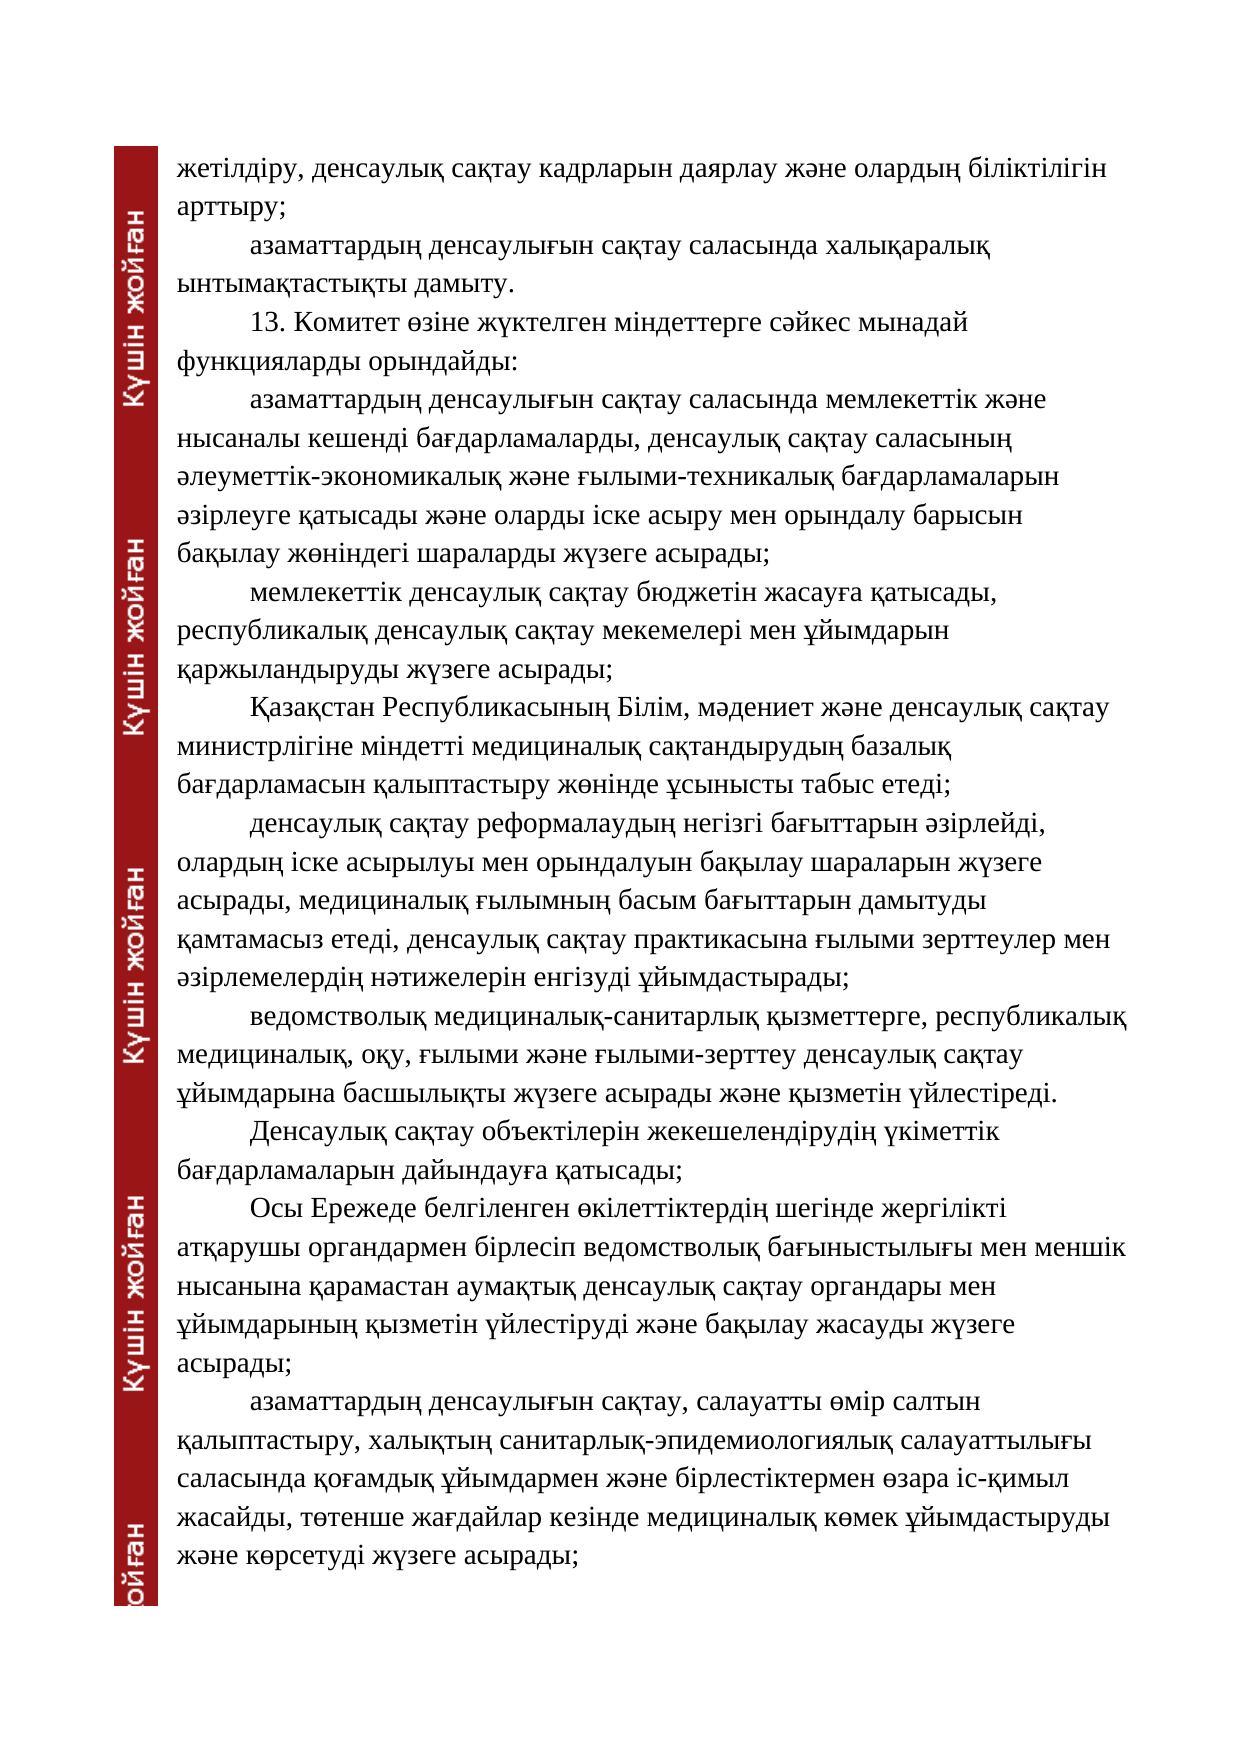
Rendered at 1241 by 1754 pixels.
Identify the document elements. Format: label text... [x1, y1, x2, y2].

picture [114, 1571, 158, 1606]
picture [114, 146, 158, 150]
